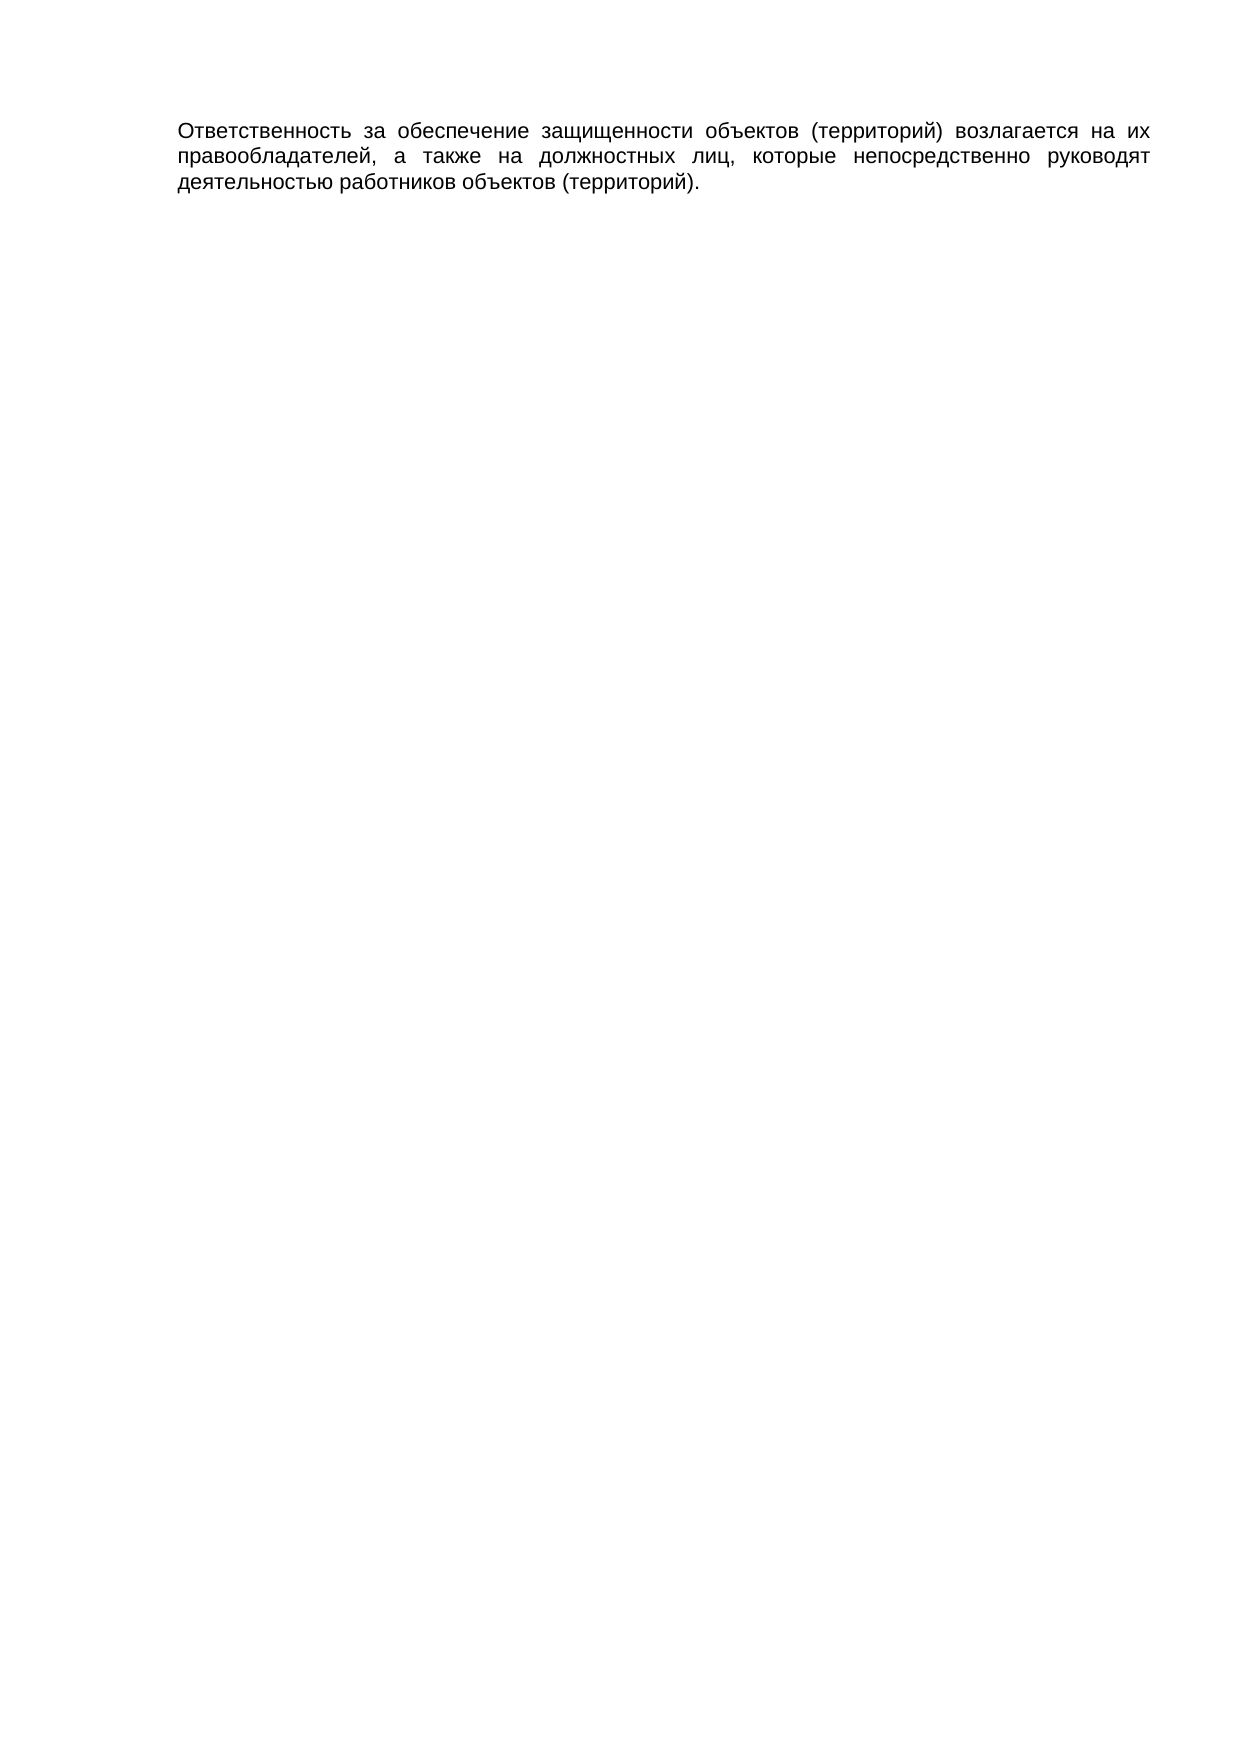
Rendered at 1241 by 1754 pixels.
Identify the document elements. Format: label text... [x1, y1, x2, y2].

text Ответственность за обеспечение защищенности объектов (территорий) возлагается на их правообладателей, а также на должностных лиц, которые непосредственно руководят деятельностью работников объектов (территорий). [177, 118, 1152, 194]
